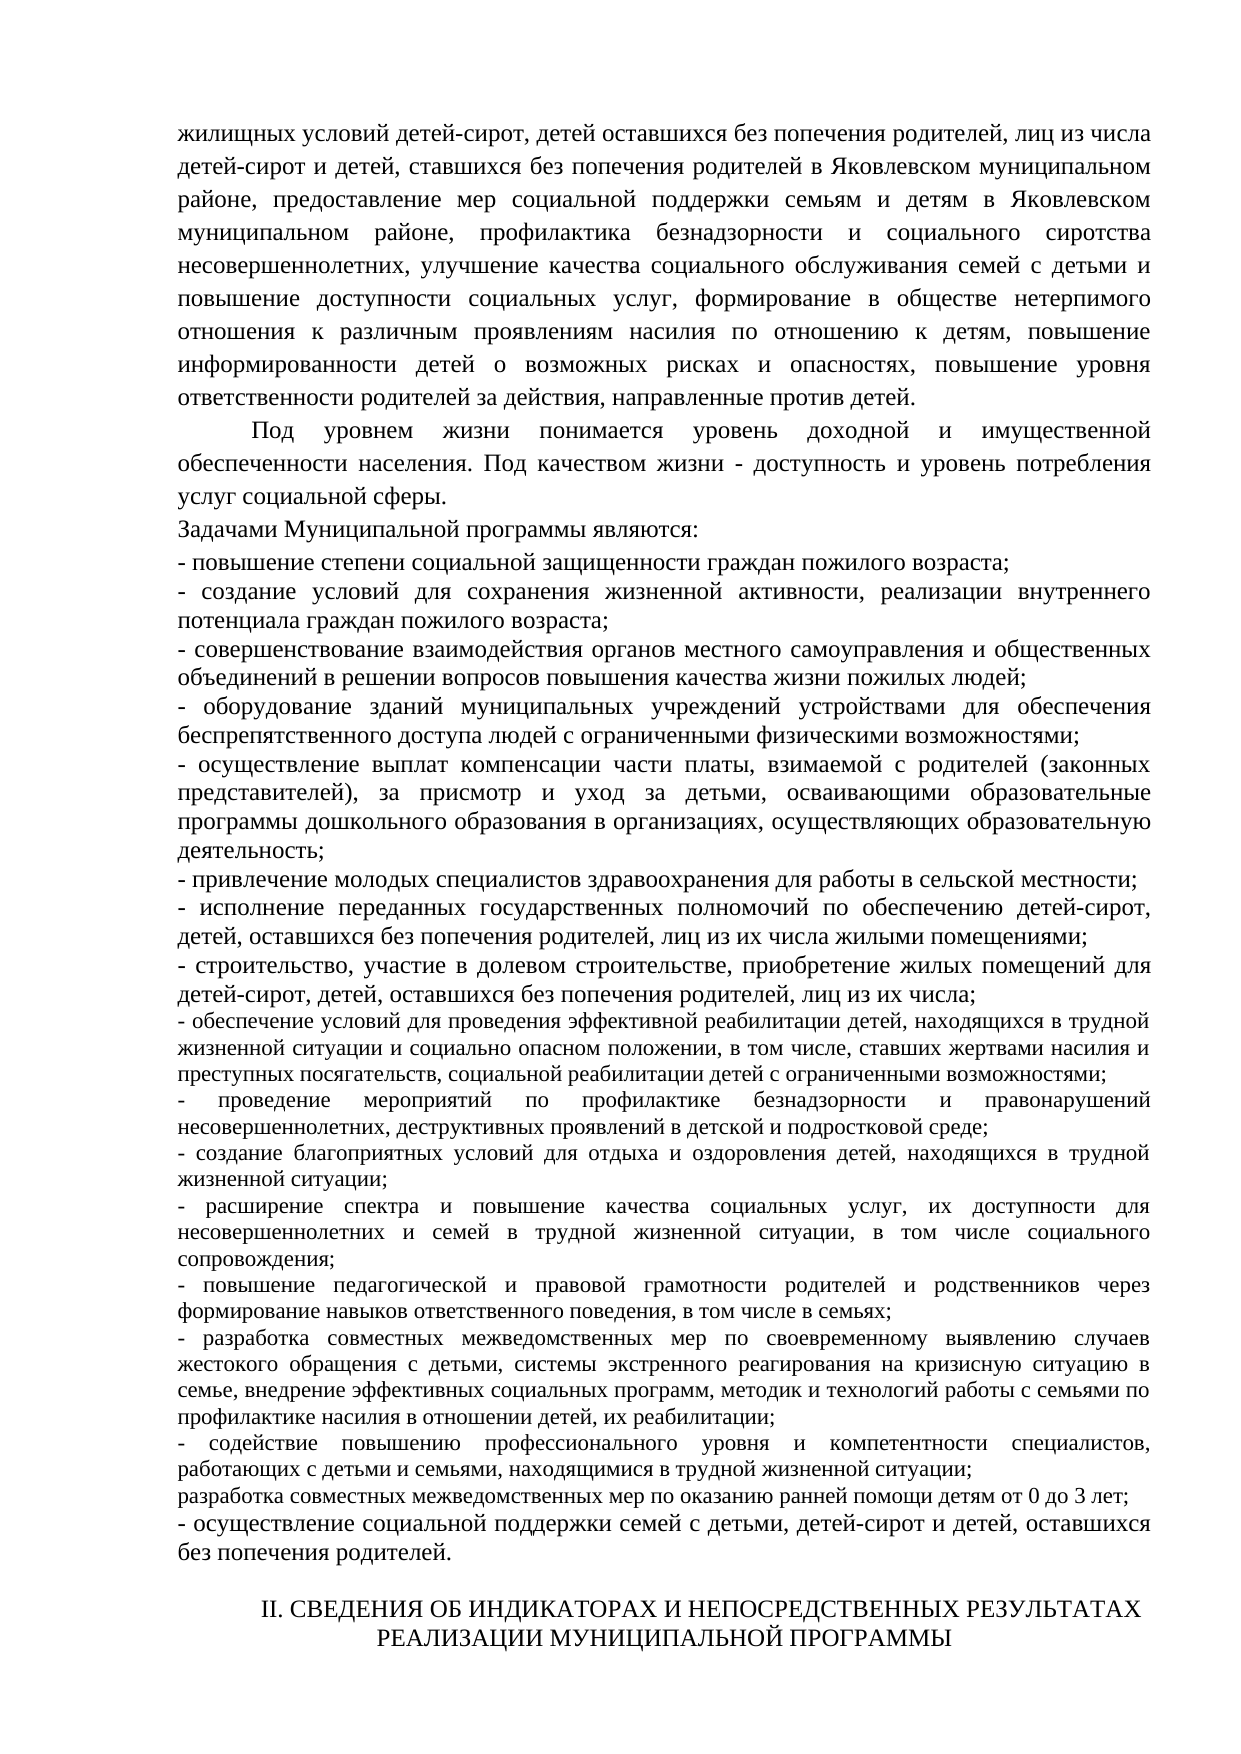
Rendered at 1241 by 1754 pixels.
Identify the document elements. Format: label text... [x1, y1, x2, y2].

text Под уровнем жизни понимается уровень доходной и имущественной обеспеченности населения. Под качеством жизни - доступность и уровень потребления услуг социальной сферы. [177, 415, 1152, 510]
text - исполнение переданных государственных полномочий по обеспечению детей-сирот, детей, оставшихся без попечения родителей, лиц из их числа жилыми помещениями; [177, 892, 1152, 950]
text - повышение педагогической и правовой грамотности родителей и родственников через формирование навыков ответственного поведения, в том числе в семьях; [177, 1271, 1152, 1324]
text II. СВЕДЕНИЯ ОБ ИНДИКАТОРАХ И НЕПОСРЕДСТВЕННЫХ РЕЗУЛЬТАТАХ РЕАЛИЗАЦИИ МУНИЦИПАЛЬНОЙ ПРОГРАММЫ [177, 1594, 1152, 1652]
text - создание благоприятных условий для отдыха и оздоровления детей, находящихся в трудной жизненной ситуации; [177, 1139, 1152, 1192]
text - повышение степени социальной защищенности граждан пожилого возраста; [177, 547, 1152, 576]
text - обеспечение условий для проведения эффективной реабилитации детей, находящихся в трудной жизненной ситуации и социально опасном положении, в том числе, ставших жертвами насилия и преступных посягательств, социальной реабилитации детей с ограниченными возможностями; [177, 1007, 1152, 1086]
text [177, 118, 1152, 411]
text - привлечение молодых специалистов здравоохранения для работы в сельской местности; [177, 864, 1152, 892]
text - совершенствование взаимодействия органов местного самоуправления и общественных объединений в решении вопросов повышения качества жизни пожилых людей; [177, 634, 1152, 691]
text - расширение спектра и повышение качества социальных услуг, их доступности для несовершеннолетних и семей в трудной жизненной ситуации, в том числе социального сопровождения; [177, 1192, 1152, 1271]
text - осуществление социальной поддержки семей с детьми, детей-сирот и детей, оставшихся без попечения родителей. [177, 1508, 1152, 1566]
text разработка совместных межведомственных мер по оказанию ранней помощи детям от 0 до 3 лет; [177, 1482, 1152, 1508]
text - строительство, участие в долевом строительстве, приобретение жилых помещений для детей-сирот, детей, оставшихся без попечения родителей, лиц из их числа; [177, 950, 1152, 1007]
text - проведение мероприятий по профилактике безнадзорности и правонарушений несовершеннолетних, деструктивных проявлений в детской и подростковой среде; [177, 1086, 1152, 1139]
text Задачами Муниципальной программы являются: [177, 514, 1152, 543]
text - оборудование зданий муниципальных учреждений устройствами для обеспечения беспрепятственного доступа людей с ограниченными физическими возможностями; [177, 691, 1152, 749]
text - содействие повышению профессионального уровня и компетентности специалистов, работающих с детьми и семьями, находящимися в трудной жизненной ситуации; [177, 1429, 1152, 1482]
text - осуществление выплат компенсации части платы, взимаемой с родителей (законных представителей), за присмотр и уход за детьми, осваивающими образовательные программы дошкольного образования в организациях, осуществляющих образовательную деятельность; [177, 749, 1152, 864]
text - создание условий для сохранения жизненной активности, реализации внутреннего потенциала граждан пожилого возраста; [177, 576, 1152, 634]
text - разработка совместных межведомственных мер по своевременному выявлению случаев жестокого обращения с детьми, системы экстренного реагирования на кризисную ситуацию в семье, внедрение эффективных социальных программ, методик и технологий работы с семьями по профилактике насилия в отношении детей, их реабилитации; [177, 1324, 1152, 1429]
